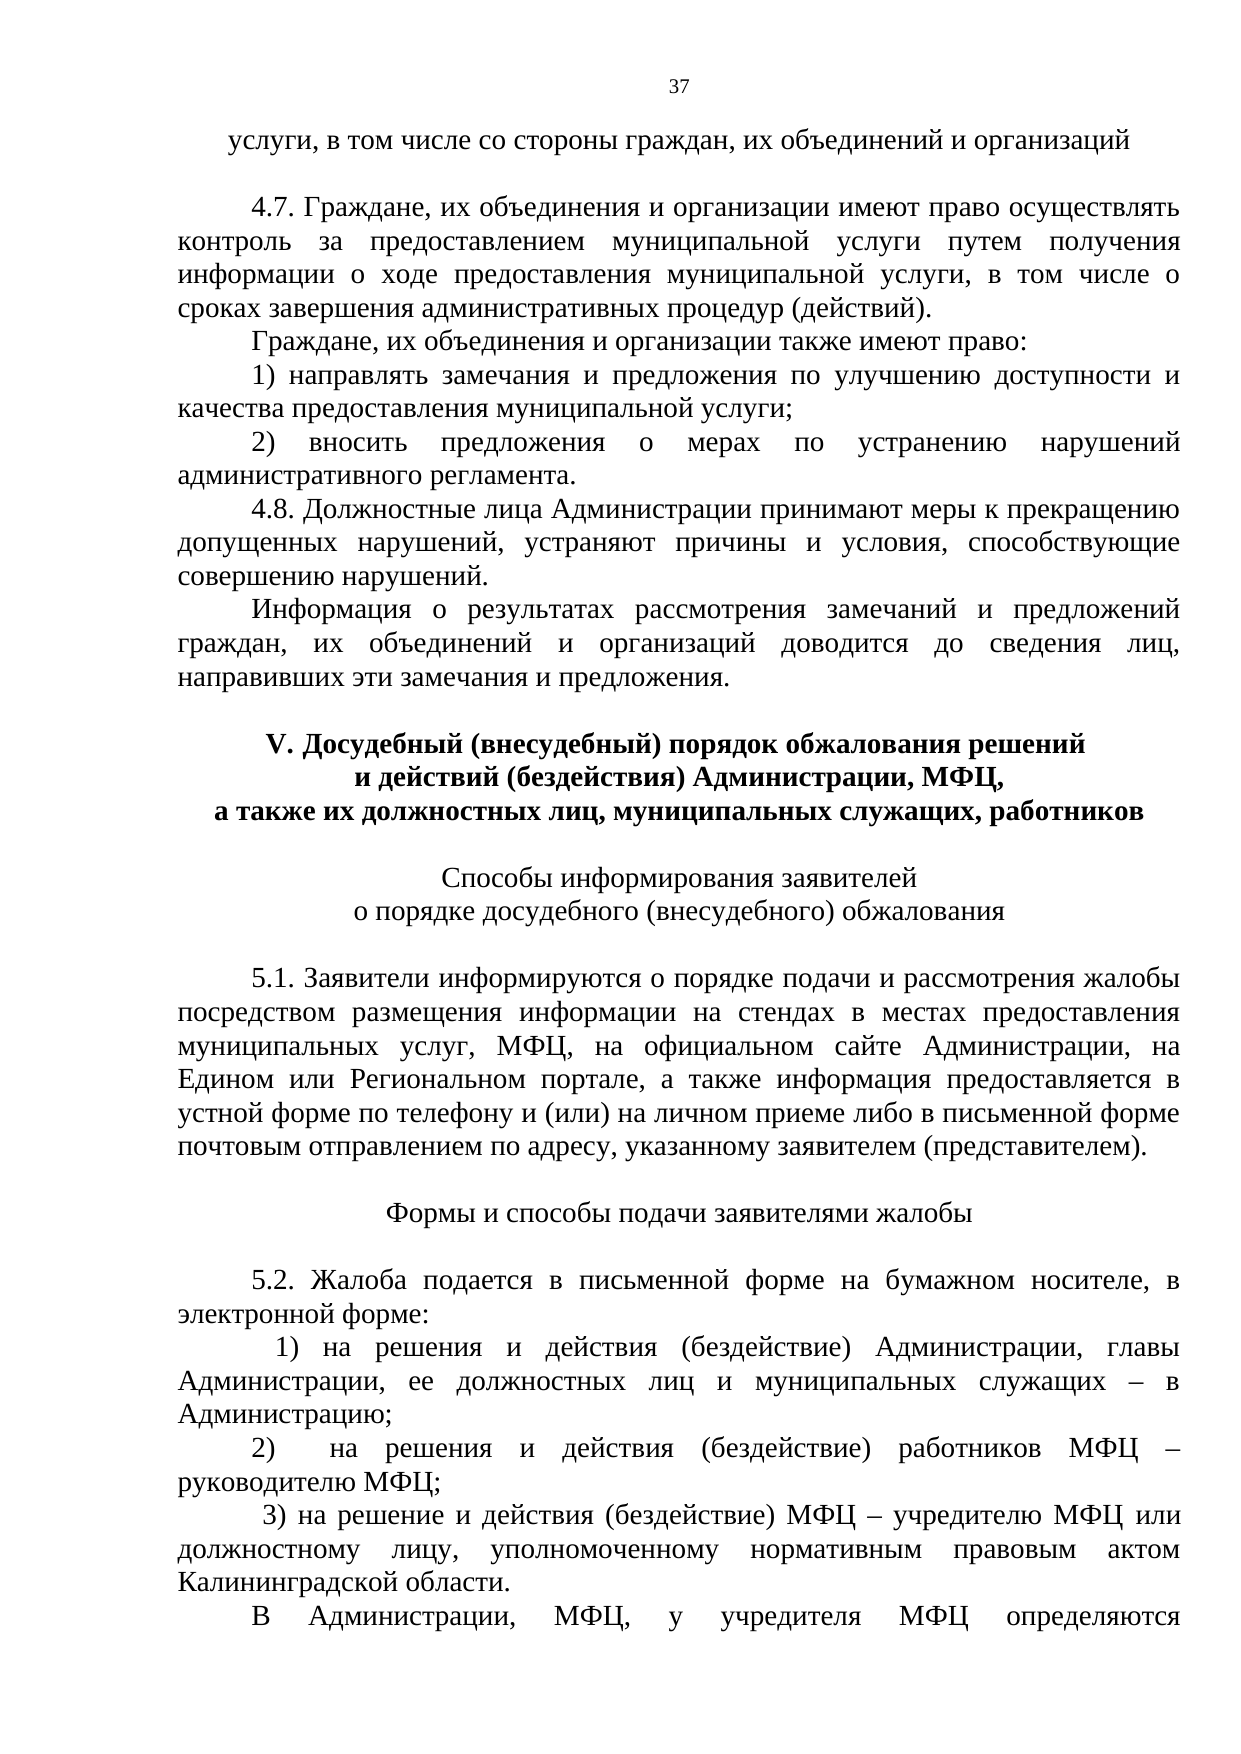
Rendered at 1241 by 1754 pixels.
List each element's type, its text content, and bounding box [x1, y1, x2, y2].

text 1) на решения и действия (бездействие) Администрации, главы Администрации, ее должностных лиц и муниципальных служащих – в Администрацию; [177, 1329, 1181, 1430]
text 5.2. Жалоба подается в письменной форме на бумажном носителе, в электронной форме: [177, 1262, 1181, 1329]
text 2) на решения и действия (бездействие) работников МФЦ – руководителю МФЦ; [177, 1430, 1181, 1497]
text а также их должностных лиц, муниципальных служащих, работников [177, 793, 1181, 826]
list Досудебный (внесудебный) порядок обжалования решений и действий (бездействия) Администрации, МФЦ, [177, 726, 1181, 793]
text 3) на решение и действия (бездействие) МФЦ – учредителю МФЦ или должностному лицу, уполномоченному нормативным правовым актом Калининградской области. [177, 1497, 1181, 1598]
text 4.7. Граждане, их объединения и организации имеют право осуществлять контроль за предоставлением муниципальной услуги путем получения информации о ходе предоставления муниципальной услуги, в том числе о сроках завершения административных процедур (действий). [177, 189, 1181, 323]
text 1) направлять замечания и предложения по улучшению доступности и качества предоставления муниципальной услуги; [177, 357, 1181, 424]
text Формы и способы подачи заявителями жалобы [177, 1195, 1181, 1229]
text 2) вносить предложения о мерах по устранению нарушений административного регламента. [177, 424, 1181, 491]
text Информация о результатах рассмотрения замечаний и предложений граждан, их объединений и организаций доводится до сведения лиц, направивших эти замечания и предложения. [177, 592, 1181, 692]
text 5.1. Заявители информируются о порядке подачи и рассмотрения жалобы посредством размещения информации на стендах в местах предоставления муниципальных услуг, МФЦ, на официальном сайте Администрации, на Едином или Региональном портале, а также информация предоставляется в устной форме по телефону и (или) на личном приеме либо в письменной форме почтовым отправлением по адресу, указанному заявителем (представителем). [177, 961, 1181, 1162]
text Способы информирования заявителей [177, 860, 1181, 893]
text Граждане, их объединения и организации также имеют право: [177, 323, 1181, 357]
text о порядке досудебного (внесудебного) обжалования [177, 893, 1181, 927]
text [177, 122, 1181, 156]
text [177, 1598, 1181, 1631]
text 4.8. Должностные лица Администрации принимают меры к прекращению допущенных нарушений, устраняют причины и условия, способствующие совершению нарушений. [177, 491, 1181, 592]
